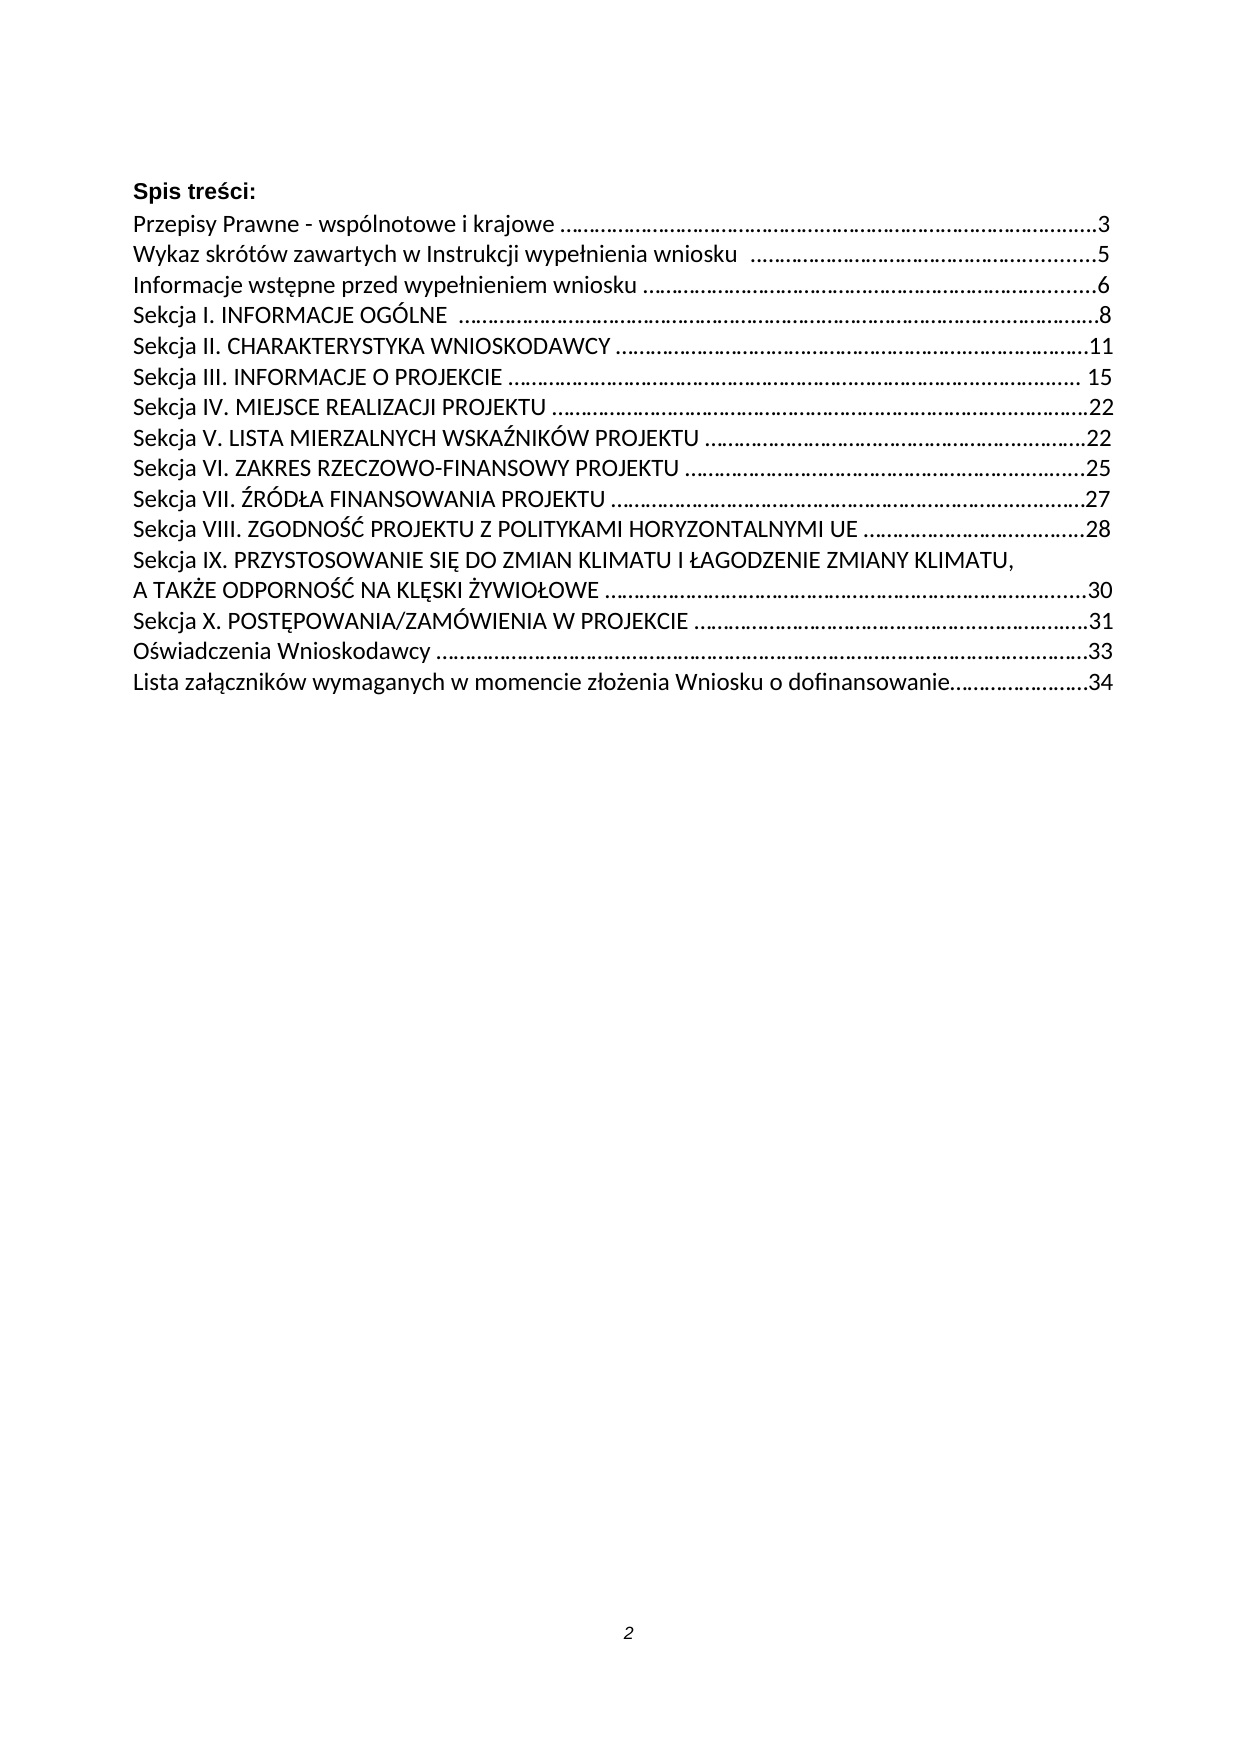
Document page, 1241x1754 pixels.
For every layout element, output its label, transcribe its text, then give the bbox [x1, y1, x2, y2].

subtitle Sekcja II. CHARAKTERYSTYKA WNIOSKODAWCY …………………………………………………….…………………11 [133, 330, 1125, 361]
subtitle Sekcja VI. ZAKRES RZECZOWO-FINANSOWY PROJEKTU …………………………………………………..….…...25 [133, 452, 1125, 483]
subtitle Informacje wstępne przed wypełnieniem wniosku …………………………………………………………….........6 [133, 269, 1125, 299]
subtitle Sekcja IX. PRZYSTOSOWANIE SIĘ DO ZMIAN KLIMATU I ŁAGODZENIE ZMIANY KLIMATU, A TAKŻE ODPORNOŚĆ NA KLĘSKI ŻYWIOŁOWE ……………………………………………………………….….......30 [133, 544, 1125, 605]
text Lista załączników wymaganych w momencie złożenia Wniosku o dofinansowanie……………………34 [133, 666, 1125, 696]
subtitle Sekcja IV. MIEJSCE REALIZACJI PROJEKTU ……………………………………………………………………..………….22 [133, 391, 1125, 422]
text Spis treści: [133, 178, 1125, 204]
subtitle Sekcja VIII. ZGODNOŚĆ PROJEKTU Z POLITYKAMI HORYZONTALNYMI UE ………………………...……..28 [133, 513, 1125, 544]
subtitle Sekcja VII. ŹRÓDŁA FINANSOWANIA PROJEKTU ……………………………………………………………..…..……27 [133, 483, 1125, 513]
subtitle Przepisy Prawne - wspólnotowe i krajowe ……………………………………………………………………………..….3 [133, 208, 1125, 238]
subtitle Sekcja X. POSTĘPOWANIA/ZAMÓWIENIA W PROJEKCIE …………………………………………..……….….….31 [133, 605, 1125, 635]
subtitle Sekcja V. LISTA MIERZALNYCH WSKAŹNIKÓW PROJEKTU ………………………………………………..……….22 [133, 422, 1125, 452]
subtitle Sekcja III. INFORMACJE O PROJEKCIE ………………………………………………………………………..………..….. 15 [133, 361, 1125, 391]
subtitle Oświadczenia Wnioskodawcy …………………………………………………………………………………………..………33 [133, 635, 1125, 666]
subtitle Sekcja I. INFORMACJE OGÓLNE …………………………………………………………………………………..………….…8 [133, 299, 1125, 330]
subtitle Wykaz skrótów zawartych w Instrukcji wypełnienia wniosku ..………………………………………............5 [133, 238, 1125, 269]
